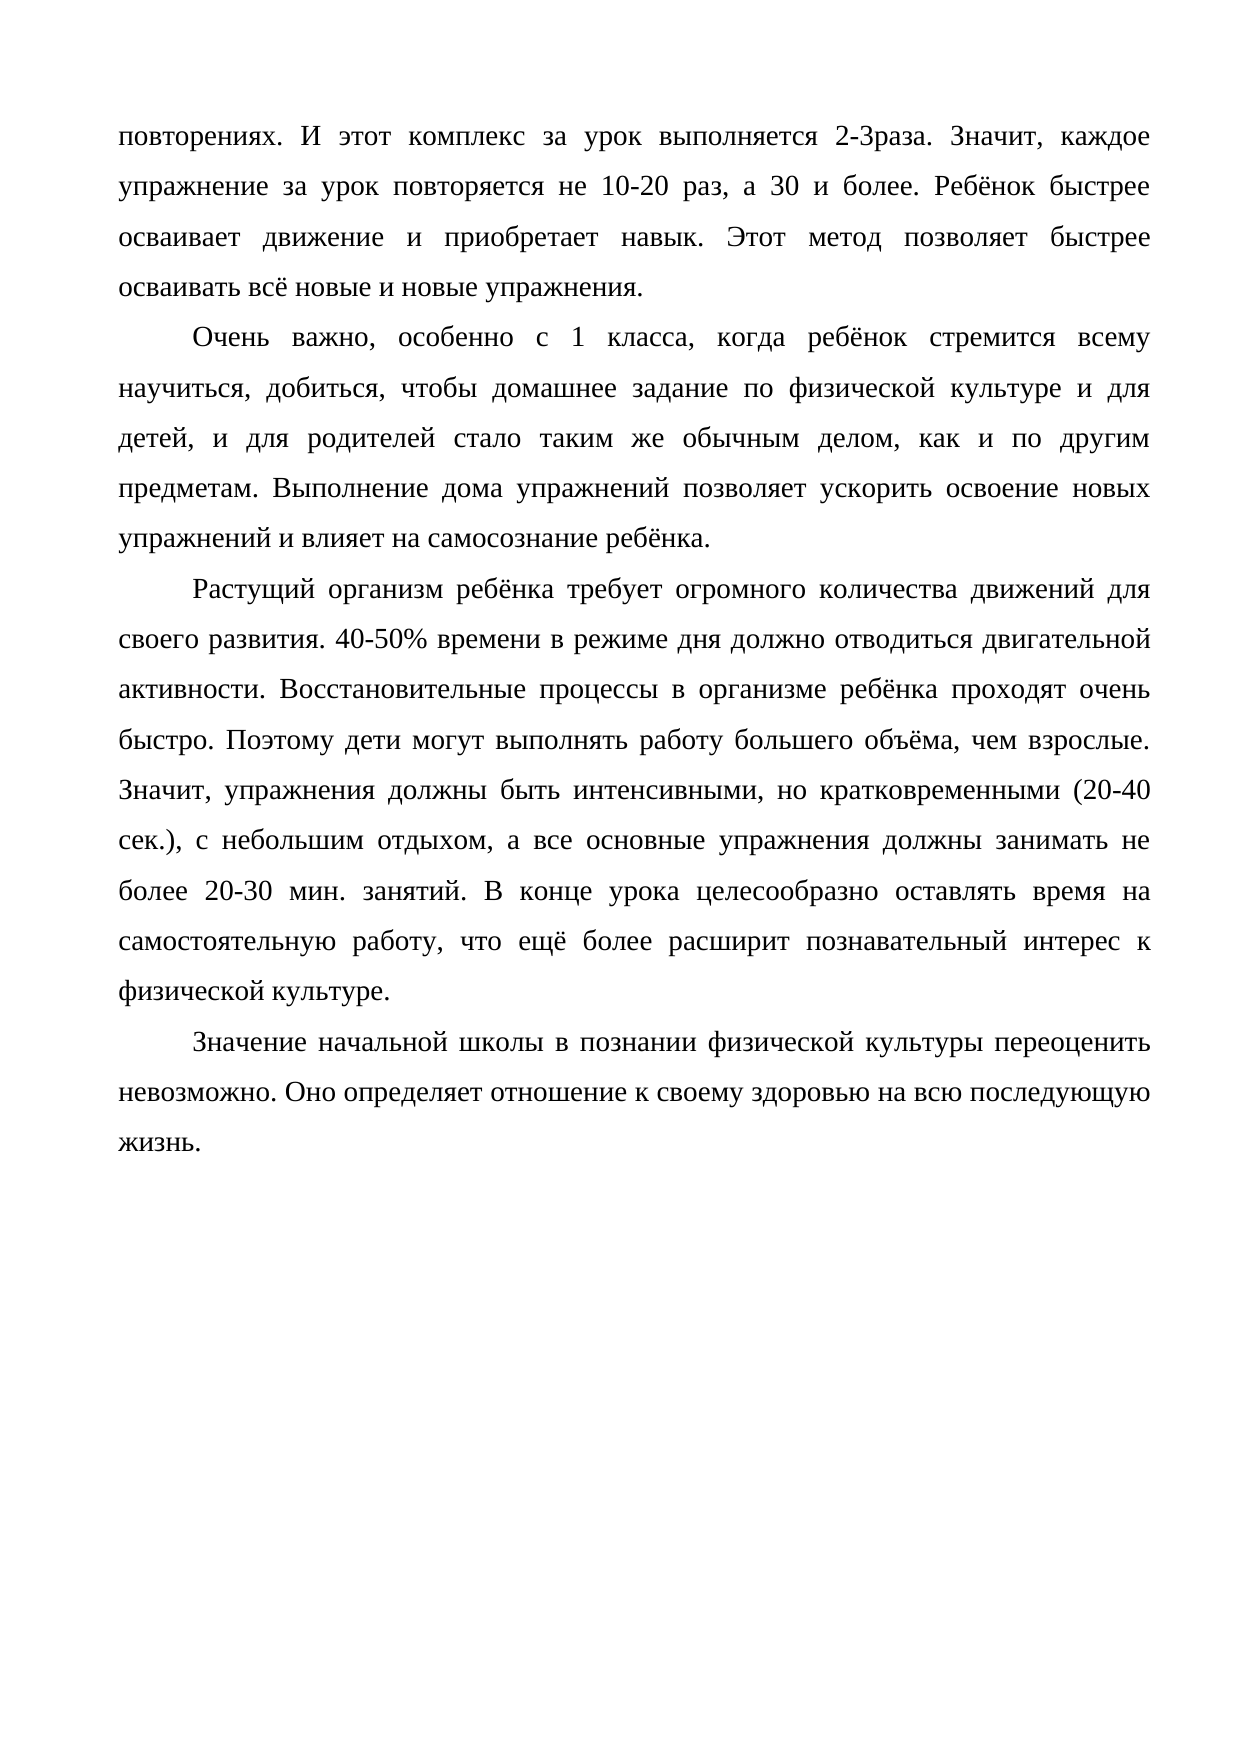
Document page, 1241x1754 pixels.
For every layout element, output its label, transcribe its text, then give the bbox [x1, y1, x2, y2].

text Растущий организм ребёнка требует огромного количества движений для своего развития. 40-50% времени в режиме дня должно отводиться двигательной активности. Восстановительные процессы в организме ребёнка проходят очень быстро. Поэтому дети могут выполнять работу большего объёма, чем взрослые. Значит, упражнения должны быть интенсивными, но кратковременными (20-40 сек.), с небольшим отдыхом, а все основные упражнения должны занимать не более 20-30 мин. занятий. В конце урока целесообразно оставлять время на самостоятельную работу, что ещё более расширит познавательный интерес к физической культуре. [118, 571, 1152, 1007]
text Очень важно, особенно с 1 класса, когда ребёнок стремится всему научиться, добиться, чтобы домашнее задание по физической культуре и для детей, и для родителей стало таким же обычным делом, как и по другим предметам. Выполнение дома упражнений позволяет ускорить освоение новых упражнений и влияет на самосознание ребёнка. [118, 319, 1152, 554]
text Значение начальной школы в познании физической культуры переоценить невозможно. Оно определяет отношение к своему здоровью на всю последующую жизнь. [118, 1024, 1152, 1158]
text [118, 118, 1152, 303]
